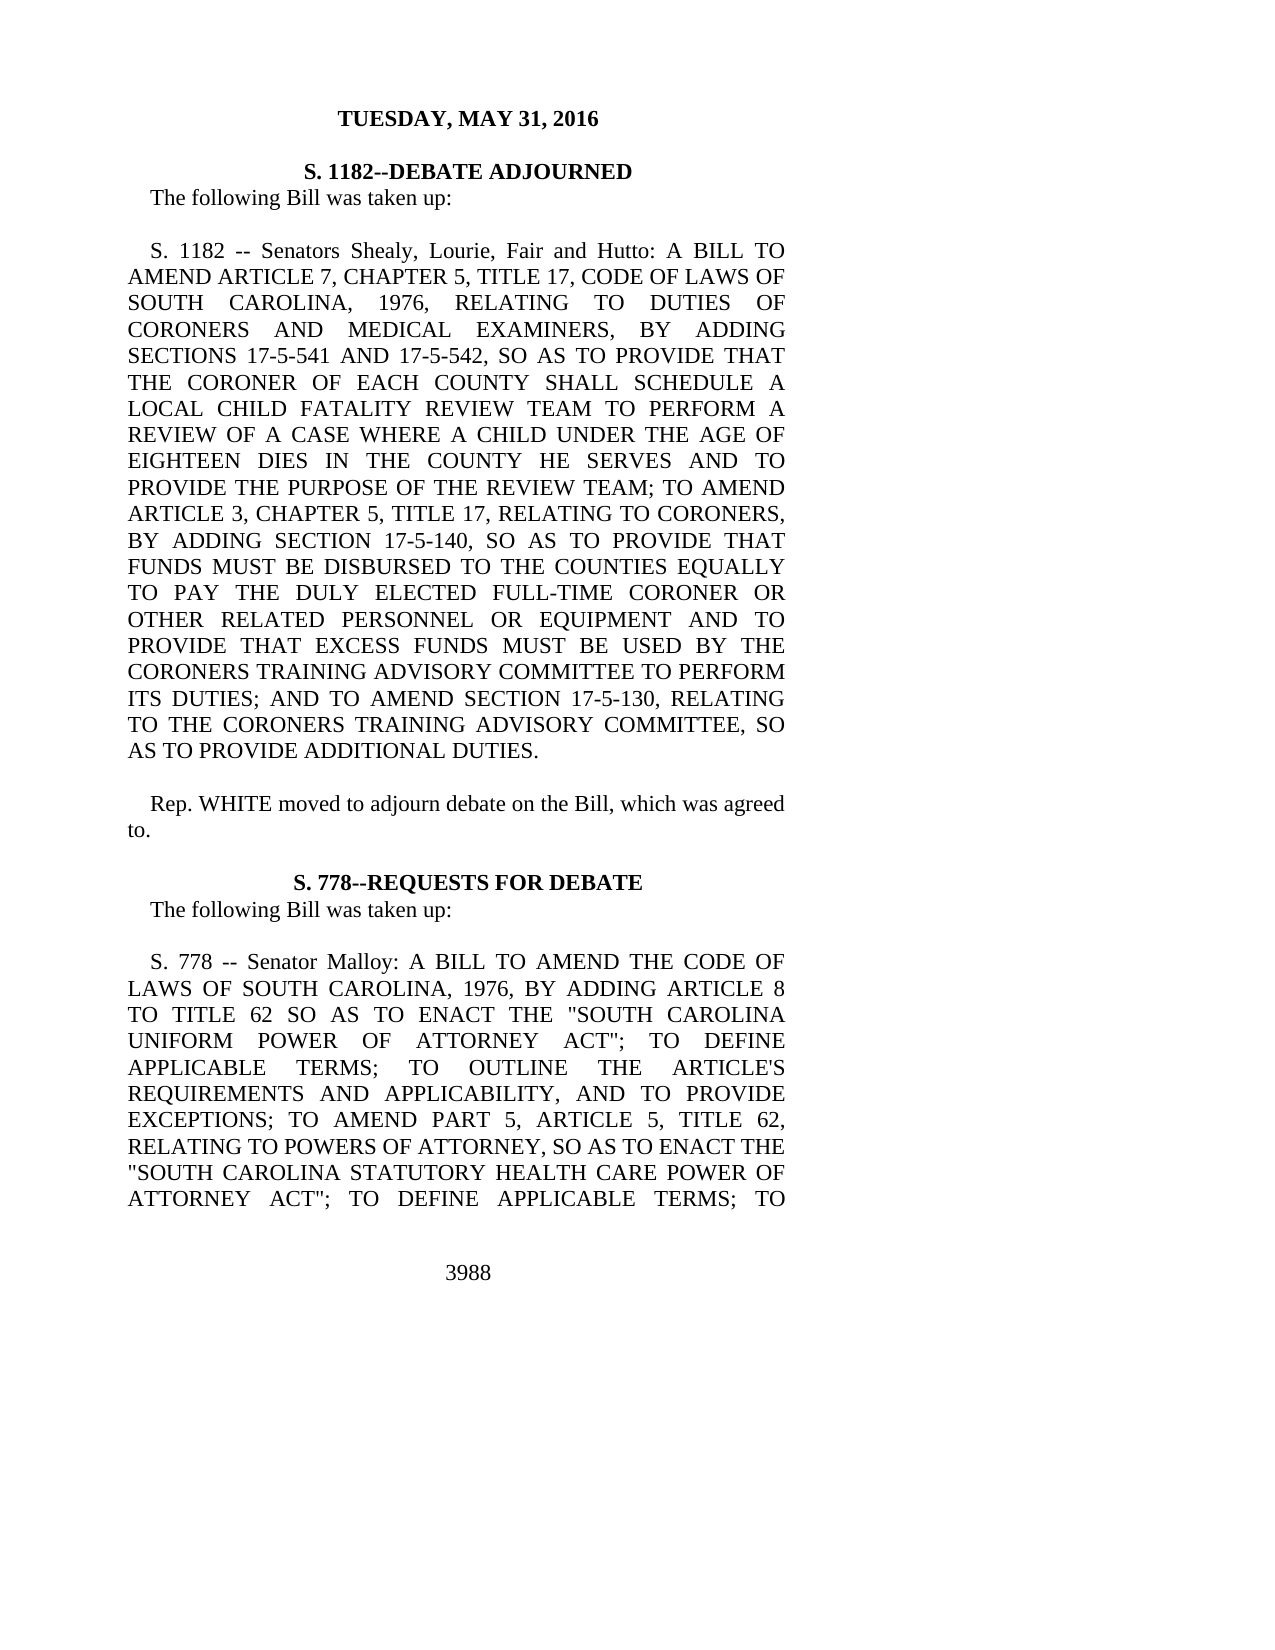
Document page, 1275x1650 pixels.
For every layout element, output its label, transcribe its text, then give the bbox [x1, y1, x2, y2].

text Rep. WHITE moved to adjourn debate on the Bill, which was agreed to. [127, 790, 786, 843]
text S. 778--REQUESTS FOR DEBATE [127, 869, 786, 896]
text S. 1182--DEBATE ADJOURNED [127, 158, 786, 184]
text The following Bill was taken up: [127, 896, 786, 922]
text The following Bill was taken up: [127, 184, 786, 210]
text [127, 948, 786, 1212]
text S. 1182 -- Senators Shealy, Lourie, Fair and Hutto: A BILL TO AMEND ARTICLE 7, CHAPTER 5, TITLE 17, CODE OF LAWS OF SOUTH CAROLINA, 1976, RELATING TO DUTIES OF CORONERS AND MEDICAL EXAMINERS, BY ADDING SECTIONS 17-5-541 AND 17-5-542, SO AS TO PROVIDE THAT THE CORONER OF EACH COUNTY SHALL SCHEDULE A LOCAL CHILD FATALITY REVIEW TEAM TO PERFORM A REVIEW OF A CASE WHERE A CHILD UNDER THE AGE OF EIGHTEEN DIES IN THE COUNTY HE SERVES AND TO PROVIDE THE PURPOSE OF THE REVIEW TEAM; TO AMEND ARTICLE 3, CHAPTER 5, TITLE 17, RELATING TO CORONERS, BY ADDING SECTION 17-5-140, SO AS TO PROVIDE THAT FUNDS MUST BE DISBURSED TO THE COUNTIES EQUALLY TO PAY THE DULY ELECTED FULL-TIME CORONER OR OTHER RELATED PERSONNEL OR EQUIPMENT AND TO PROVIDE THAT EXCESS FUNDS MUST BE USED BY THE CORONERS TRAINING ADVISORY COMMITTEE TO PERFORM ITS DUTIES; AND TO AMEND SECTION 17-5-130, RELATING TO THE CORONERS TRAINING ADVISORY COMMITTEE, SO AS TO PROVIDE ADDITIONAL DUTIES. [127, 237, 786, 764]
